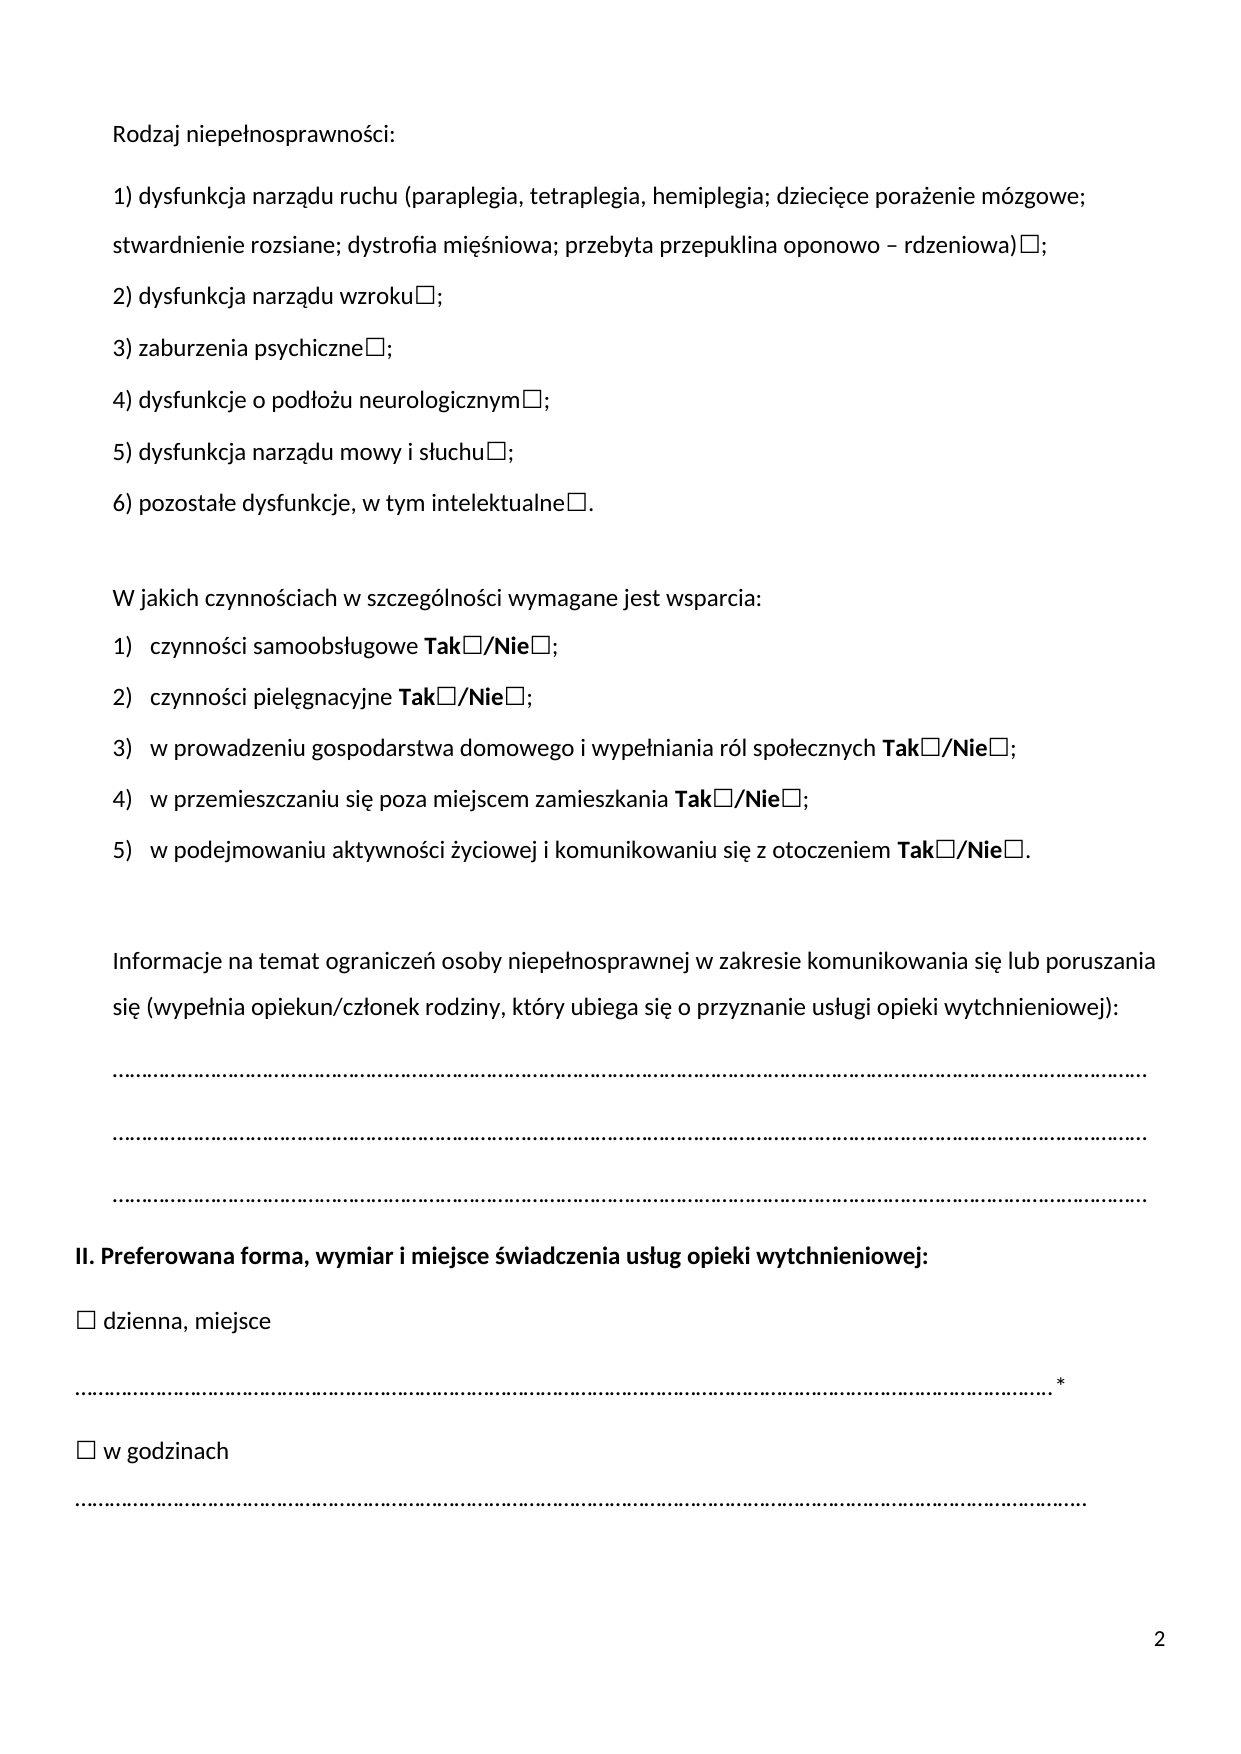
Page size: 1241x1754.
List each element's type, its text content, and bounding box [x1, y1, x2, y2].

list w przemieszczaniu się poza miejscem zamieszkania Tak/Nie; [112, 781, 1165, 815]
text w godzinach ………………………………………………………………………………………………………………………………………………………….. [75, 1433, 1165, 1513]
text ……………………………………………………………………………………………………………………………………………………………… [112, 1178, 1165, 1209]
text 4) dysfunkcje o podłożu neurologicznym; [112, 382, 1165, 416]
text ……………………………………………………………………………………………………………………………………………………..* [75, 1371, 1165, 1401]
list w podejmowaniu aktywności życiowej i komunikowaniu się z otoczeniem Tak/Nie. [112, 832, 1165, 866]
text II. Preferowana forma, wymiar i miejsce świadczenia usług opieki wytchnieniowej: [75, 1241, 1165, 1271]
text dzienna, miejsce [75, 1303, 1165, 1337]
text ……………………………………………………………………………………………………………………………………………………………… [112, 1053, 1165, 1084]
text 6) pozostałe dysfunkcje, w tym intelektualne. [112, 485, 1165, 519]
list w prowadzeniu gospodarstwa domowego i wypełniania ról społecznych Tak/Nie; [112, 730, 1165, 764]
text Informacje na temat ograniczeń osoby niepełnosprawnej w zakresie komunikowania się lub poruszania się (wypełnia opiekun/członek rodziny, który ubiega się o przyznanie usługi opieki wytchnieniowej): [112, 945, 1165, 1021]
text 2) dysfunkcja narządu wzroku; [112, 278, 1165, 312]
list czynności pielęgnacyjne Tak/Nie; [112, 679, 1165, 713]
text ……………………………………………………………………………………………………………………………………………………………… [112, 1116, 1165, 1146]
text 3) zaburzenia psychiczne; [112, 330, 1165, 364]
text Rodzaj niepełnosprawności: [112, 118, 1165, 149]
text 1) dysfunkcja narządu ruchu (paraplegia, tetraplegia, hemiplegia; dziecięce porażenie mózgowe; stwardnienie rozsiane; dystrofia mięśniowa; przebyta przepuklina oponowo – rdzeniowa); [112, 181, 1165, 260]
list W jakich czynnościach w szczególności wymagane jest wsparcia: [112, 582, 1165, 612]
list czynności samoobsługowe Tak/Nie; [112, 628, 1165, 662]
text 5) dysfunkcja narządu mowy i słuchu; [112, 433, 1165, 467]
